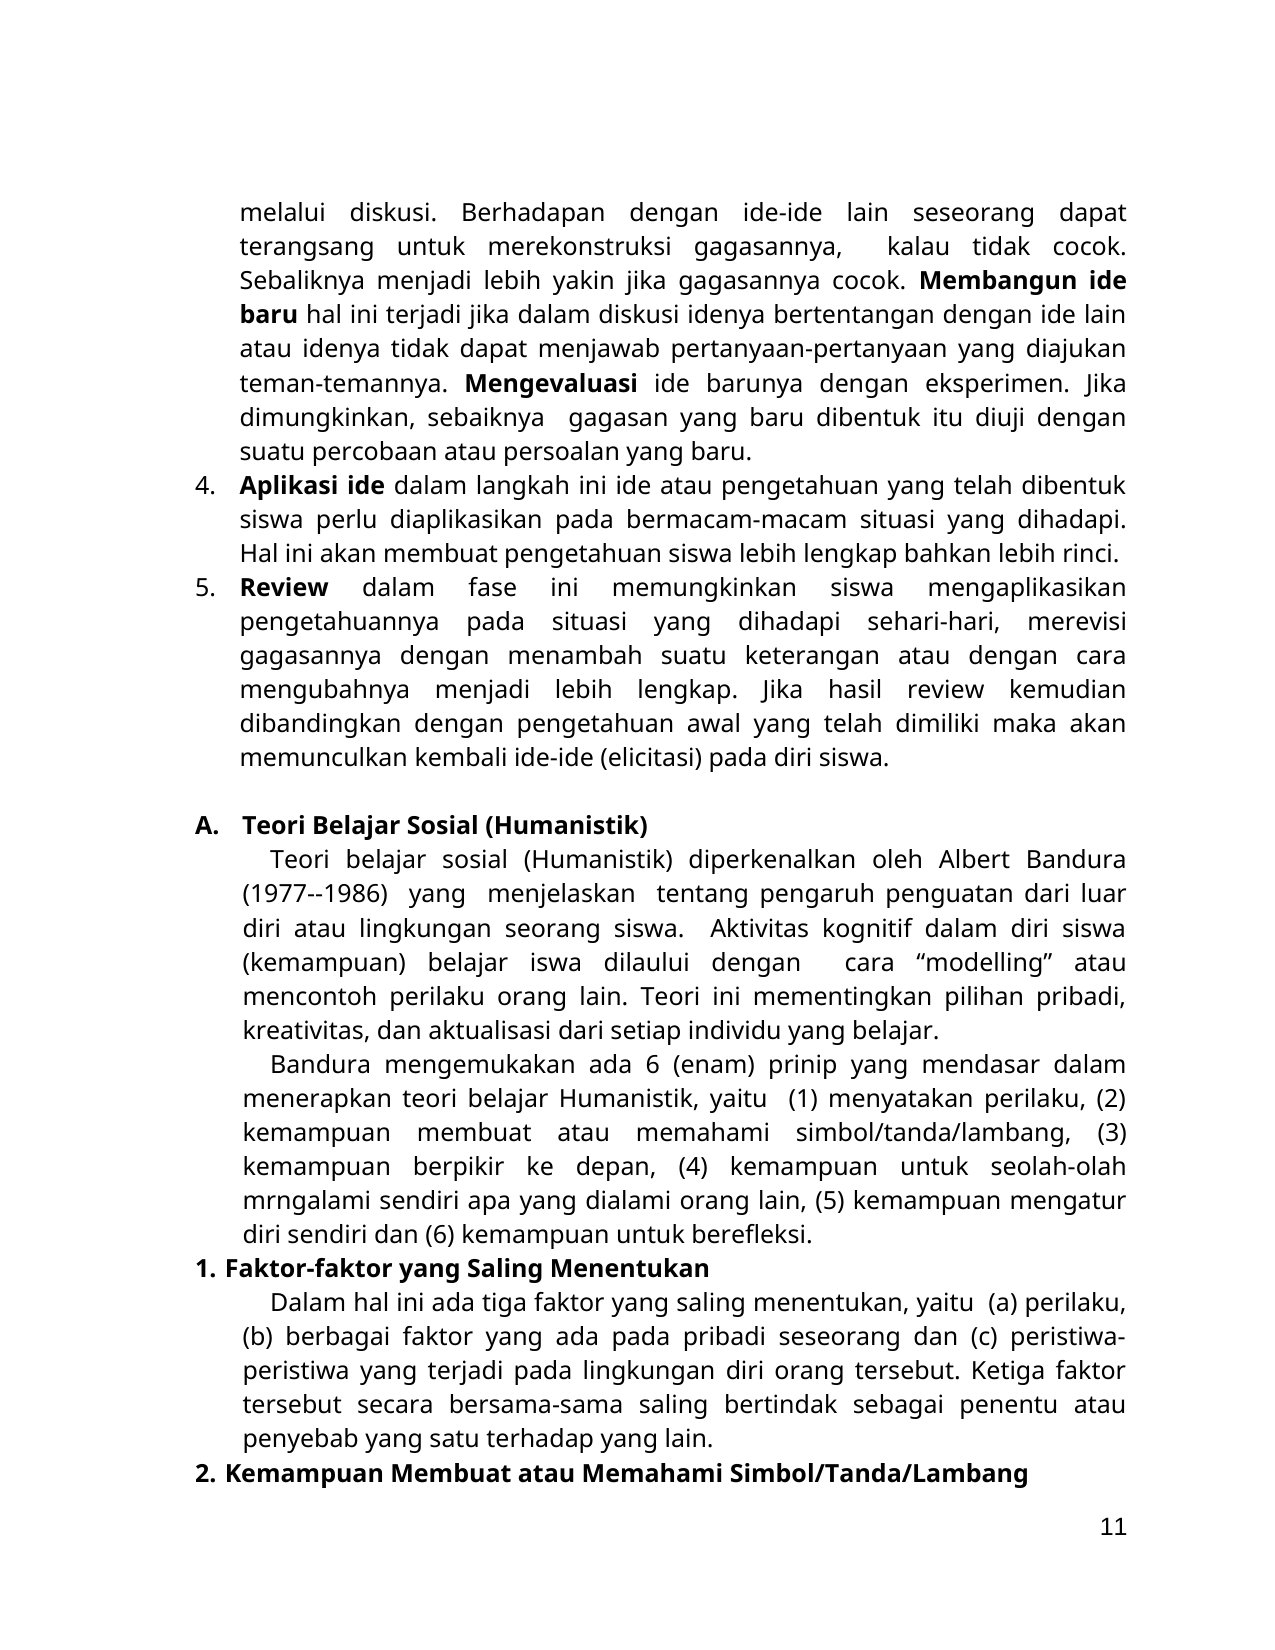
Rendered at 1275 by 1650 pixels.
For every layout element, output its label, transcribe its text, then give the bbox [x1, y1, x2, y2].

list Review dalam fase ini memungkinkan siswa mengaplikasikan pengetahuannya pada situasi yang dihadapi sehari-hari, merevisi gagasannya dengan menambah suatu keterangan atau dengan cara mengubahnya menjadi lebih lengkap. Jika hasil review kemudian dibandingkan dengan pengetahuan awal yang telah dimiliki maka akan memunculkan kembali ide-ide (elicitasi) pada diri siswa. [195, 569, 1127, 774]
text Teori belajar sosial (Humanistik) diperkenalkan oleh Albert Bandura (1977--1986) yang menjelaskan tentang pengaruh penguatan dari luar diri atau lingkungan seorang siswa. Aktivitas kognitif dalam diri siswa (kemampuan) belajar iswa dilaului dengan cara “modelling” atau mencontoh perilaku orang lain. Teori ini mementingkan pilihan pribadi, kreativitas, dan aktualisasi dari setiap individu yang belajar. [242, 842, 1127, 1046]
list Faktor-faktor yang Saling Menentukan [195, 1251, 1127, 1285]
list Teori Belajar Sosial (Humanistik) [195, 808, 1127, 842]
text Bandura mengemukakan ada 6 (enam) prinip yang mendasar dalam menerapkan teori belajar Humanistik, yaitu (1) menyatakan perilaku, (2) kemampuan membuat atau memahami simbol/tanda/lambang, (3) kemampuan berpikir ke depan, (4) kemampuan untuk seolah-olah mrngalami sendiri apa yang dialami orang lain, (5) kemampuan mengatur diri sendiri dan (6) kemampuan untuk berefleksi. [242, 1046, 1127, 1251]
list Kemampuan Membuat atau Memahami Simbol/Tanda/Lambang [195, 1455, 1127, 1489]
text Dalam hal ini ada tiga faktor yang saling menentukan, yaitu (a) perilaku, (b) berbagai faktor yang ada pada pribadi seseorang dan (c) peristiwa-peristiwa yang terjadi pada lingkungan diri orang tersebut. Ketiga faktor tersebut secara bersama-sama saling bertindak sebagai penentu atau penyebab yang satu terhadap yang lain. [242, 1285, 1127, 1455]
list Aplikasi ide dalam langkah ini ide atau pengetahuan yang telah dibentuk siswa perlu diaplikasikan pada bermacam-macam situasi yang dihadapi. Hal ini akan membuat pengetahuan siswa lebih lengkap bahkan lebih rinci. [195, 467, 1127, 569]
